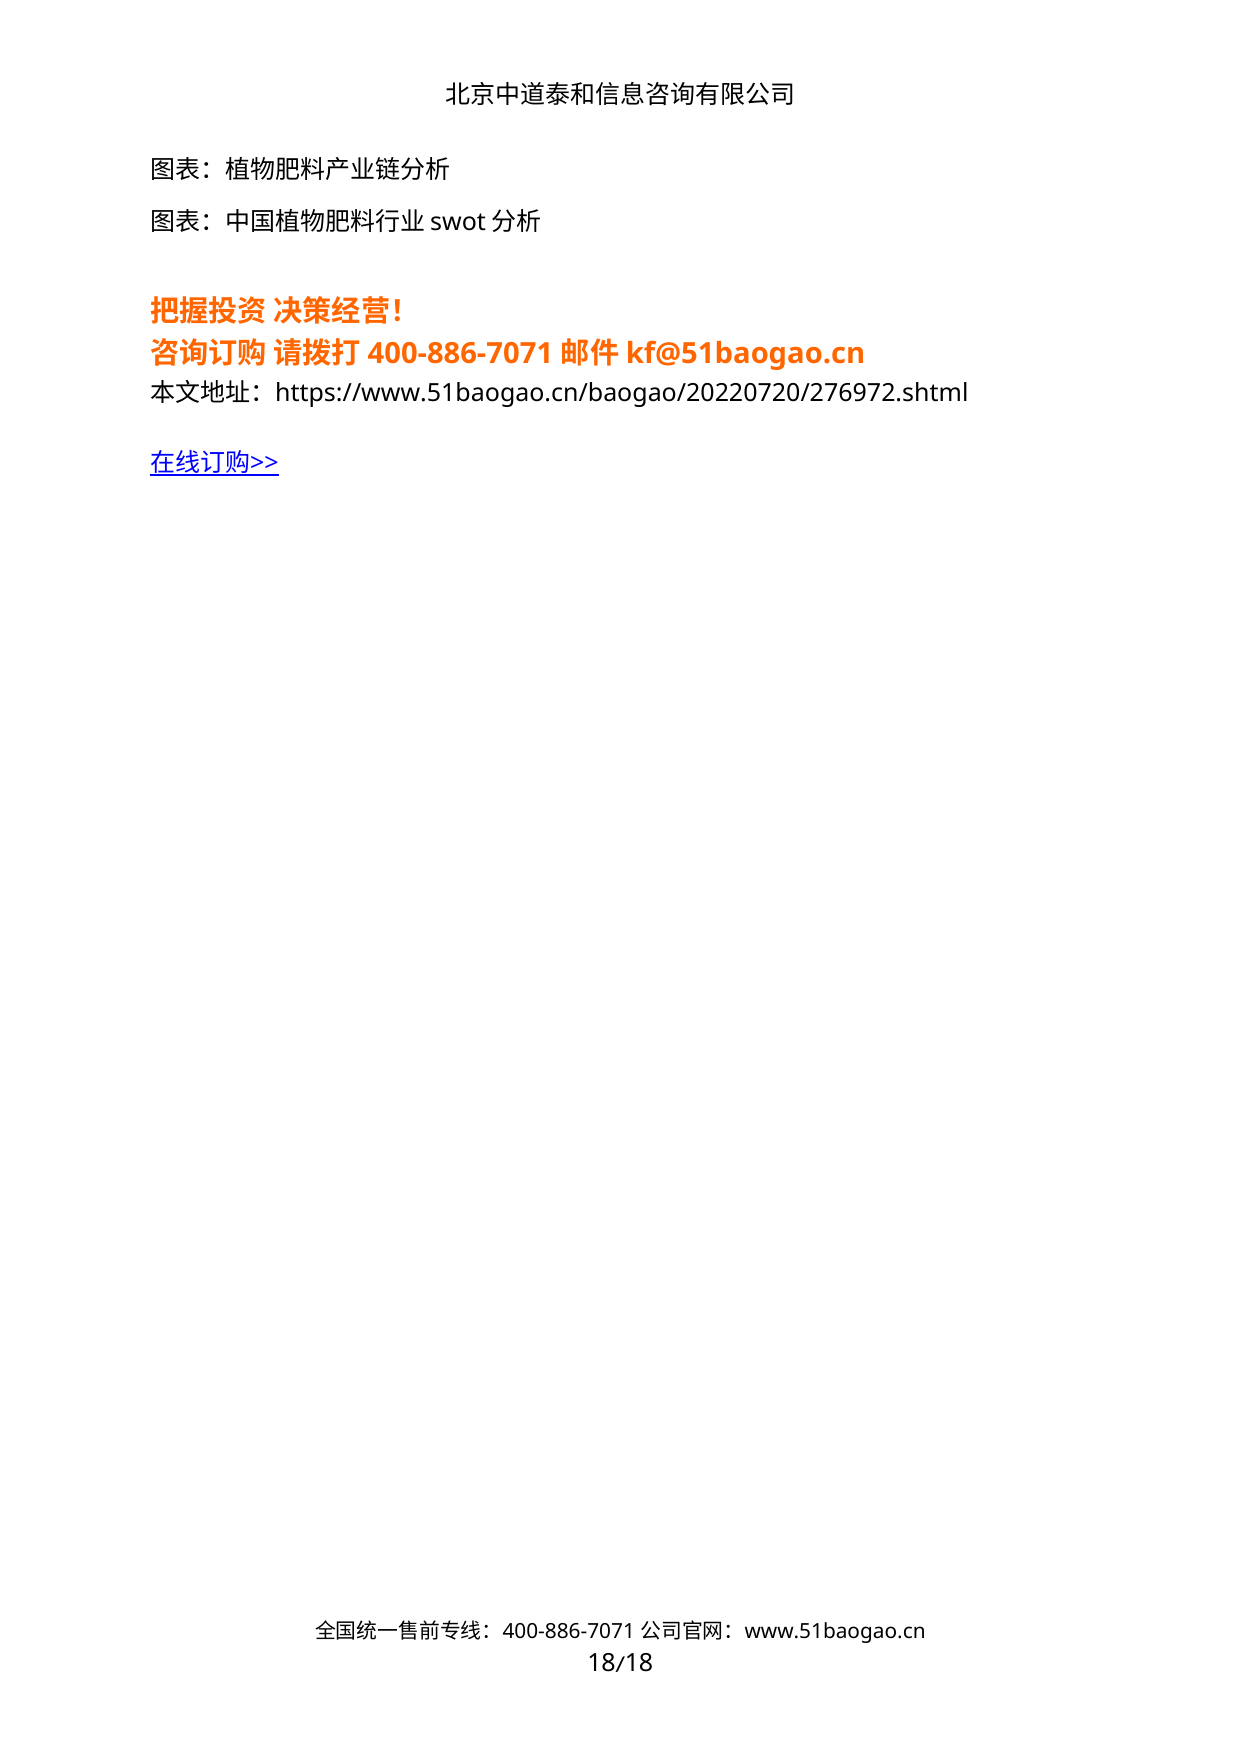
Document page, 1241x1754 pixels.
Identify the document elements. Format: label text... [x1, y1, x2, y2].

text 在线订购>> [150, 409, 1090, 479]
text 图表：植物肥料产业链分析 [150, 150, 1090, 186]
text 图表：中国植物肥料行业swot分析 [150, 202, 1090, 238]
text 把握投资 决策经营！咨询订购 请拨打 400-886-7071 邮件 kf@51baogao.cn本文地址：https://www.51baogao.cn/baogao/20220720/276972.shtml [150, 254, 1090, 409]
